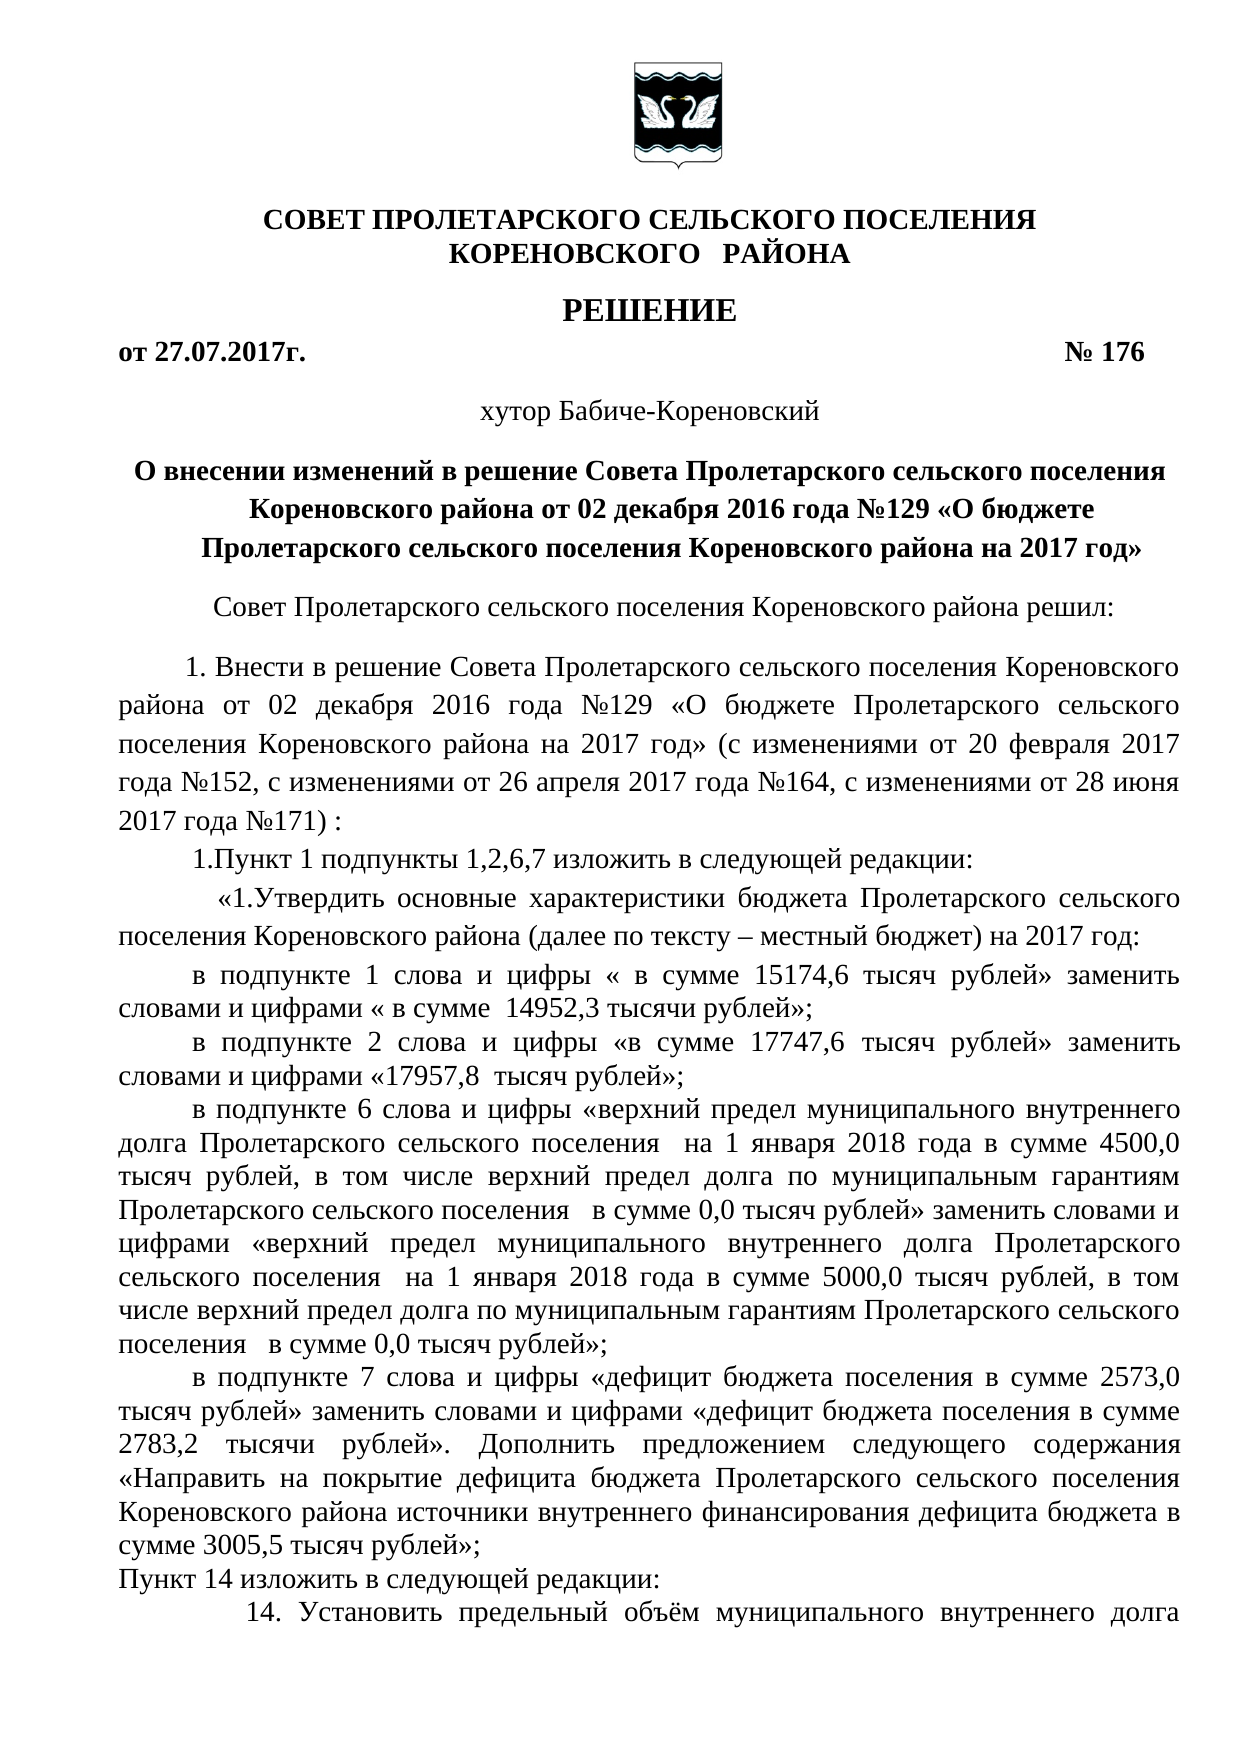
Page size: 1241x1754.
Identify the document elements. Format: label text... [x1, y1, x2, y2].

text в подпункте 1 слова и цифры « в сумме 15174,6 тысяч рублей» заменить словами и цифрами « в сумме 14952,3 тысячи рублей»; [118, 957, 1181, 1024]
text О внесении изменений в решение Совета Пролетарского сельского поселения Кореновского района от 02 декабря 2016 года №129 «О бюджете Пролетарского сельского поселения Кореновского района на 2017 год» [118, 453, 1181, 563]
text в подпункте 2 слова и цифры «в сумме 17747,6 тысяч рублей» заменить словами и цифрами «17957,8 тысяч рублей»; [118, 1024, 1181, 1091]
text 1. Внести в решение Совета Пролетарского сельского поселения Кореновского района от 02 декабря 2016 года №129 «О бюджете Пролетарского сельского поселения Кореновского района на 2017 год» (с изменениями от 20 февраля 2017 года №152, с изменениями от 26 апреля 2017 года №164, с изменениями от 28 июня 2017 года №171) : [118, 649, 1181, 836]
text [118, 1594, 1181, 1628]
text от 27.07.2017г. № 176 [118, 334, 1181, 368]
subtitle РЕШЕНИЕ [118, 290, 1181, 328]
text Совет Пролетарского сельского поселения Кореновского района решил: [118, 589, 1181, 623]
subtitle СОВЕТ ПРОЛЕТАРСКОГО СЕЛЬСКОГО ПОСЕЛЕНИЯ [118, 202, 1181, 236]
picture [628, 59, 728, 178]
text хутор Бабиче-Кореновский [118, 393, 1181, 427]
text в подпункте 6 слова и цифры «верхний предел муниципального внутреннего долга Пролетарского сельского поселения на 1 января 2018 года в сумме 4500,0 тысяч рублей, в том числе верхний предел долга по муниципальным гарантиям Пролетарского сельского поселения в сумме 0,0 тысяч рублей» заменить словами и цифрами «верхний предел муниципального внутреннего долга Пролетарского сельского поселения на 1 января 2018 года в сумме 5000,0 тысяч рублей, в том числе верхний предел долга по муниципальным гарантиям Пролетарского сельского поселения в сумме 0,0 тысяч рублей»; [118, 1091, 1181, 1359]
text Пункт 14 изложить в следующей редакции: [118, 1561, 1181, 1594]
text в подпункте 7 слова и цифры «дефицит бюджета поселения в сумме 2573,0 тысяч рублей» заменить словами и цифрами «дефицит бюджета поселения в сумме 2783,2 тысячи рублей». Дополнить предложением следующего содержания «Направить на покрытие дефицита бюджета Пролетарского сельского поселения Кореновского района источники внутреннего финансирования дефицита бюджета в сумме 3005,5 тысяч рублей»; [118, 1359, 1181, 1561]
text «1.Утвердить основные характеристики бюджета Пролетарского сельского поселения Кореновского района (далее по тексту – местный бюджет) на 2017 год: [118, 880, 1181, 952]
subtitle КОРЕНОВСКОГО РАЙОНА [118, 236, 1181, 269]
text 1.Пункт 1 подпункты 1,2,6,7 изложить в следующей редакции: [118, 841, 1181, 875]
